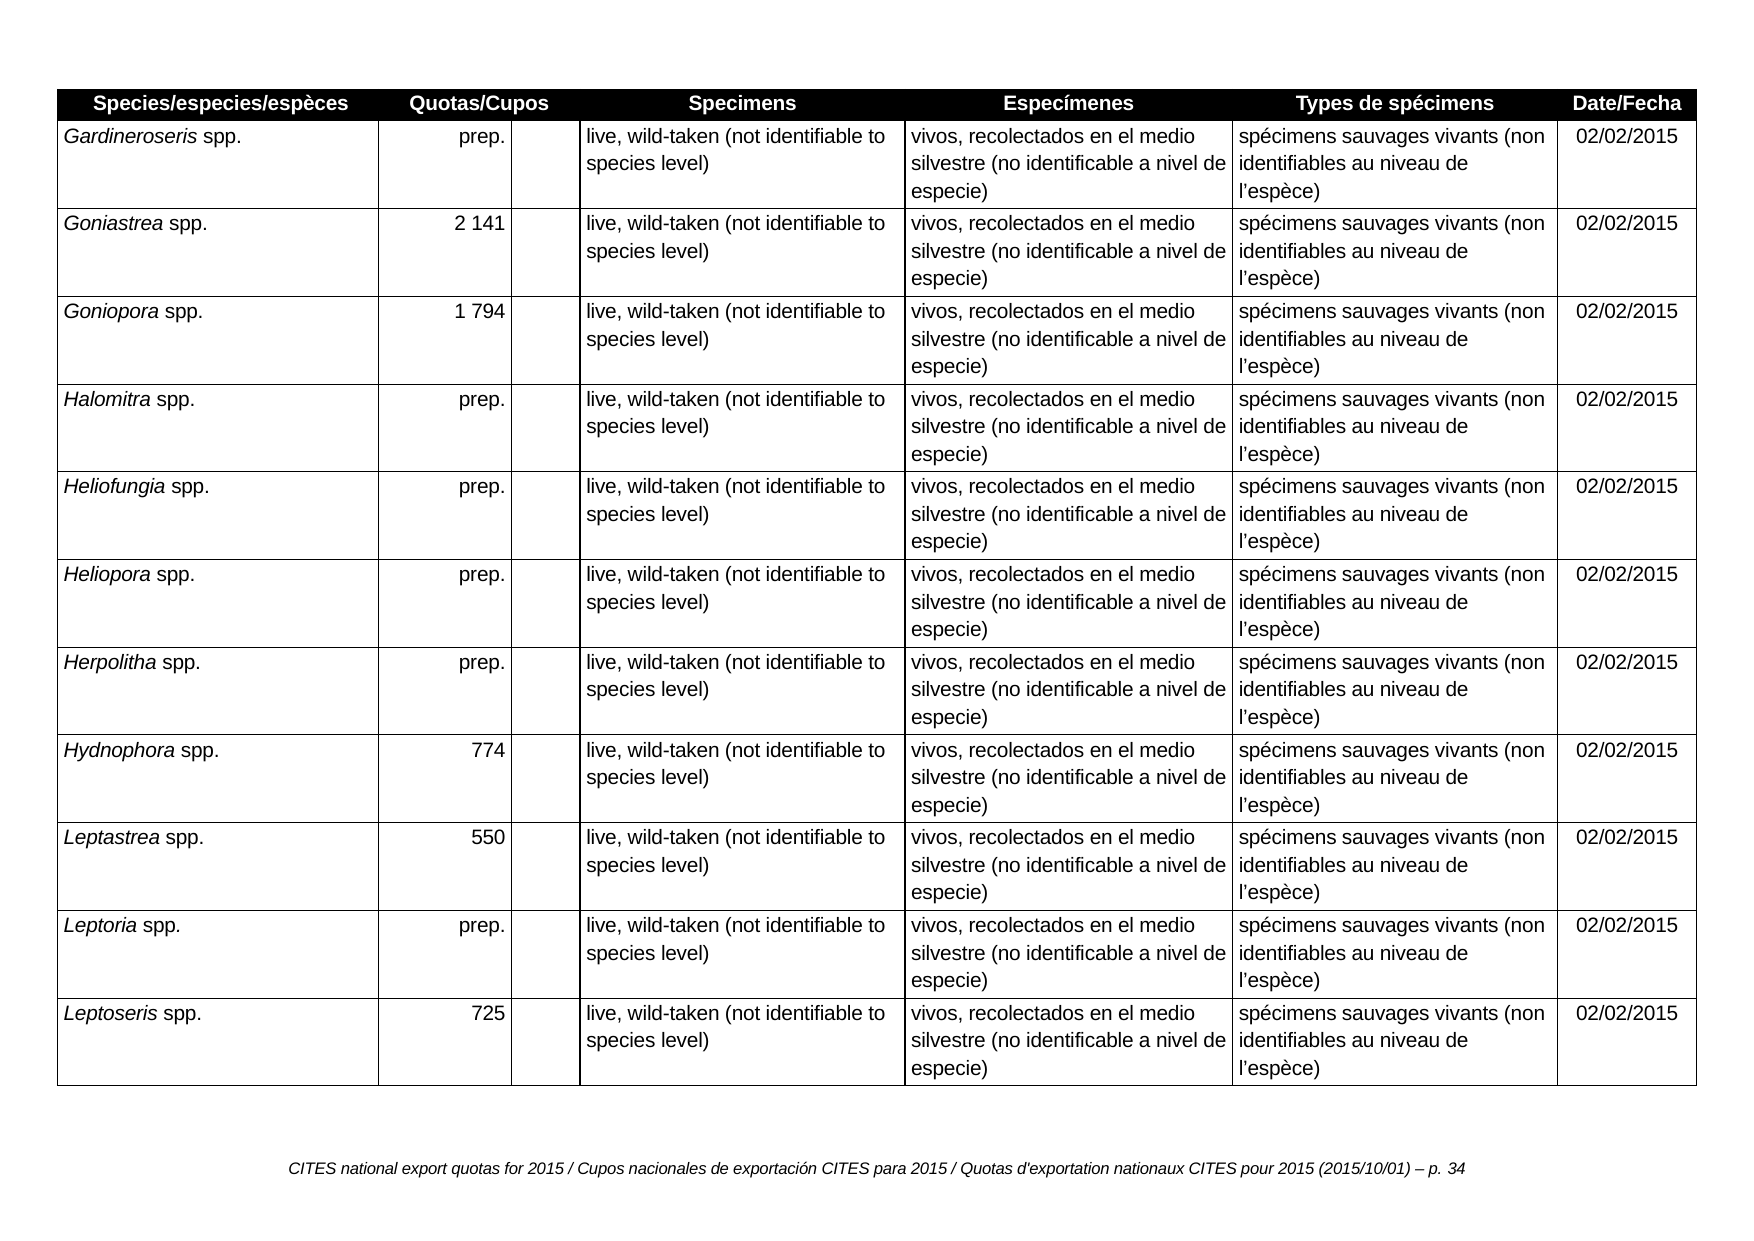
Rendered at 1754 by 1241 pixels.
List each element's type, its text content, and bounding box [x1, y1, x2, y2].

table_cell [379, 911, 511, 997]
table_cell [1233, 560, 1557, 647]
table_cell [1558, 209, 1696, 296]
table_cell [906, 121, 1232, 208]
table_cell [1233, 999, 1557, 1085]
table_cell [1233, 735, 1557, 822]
table_header Quotas/Cupos [379, 89, 579, 120]
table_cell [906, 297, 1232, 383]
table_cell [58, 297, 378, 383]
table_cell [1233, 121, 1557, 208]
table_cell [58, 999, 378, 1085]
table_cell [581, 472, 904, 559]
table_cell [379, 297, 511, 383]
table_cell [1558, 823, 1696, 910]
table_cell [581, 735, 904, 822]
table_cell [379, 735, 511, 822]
table_header Especímenes [906, 89, 1232, 120]
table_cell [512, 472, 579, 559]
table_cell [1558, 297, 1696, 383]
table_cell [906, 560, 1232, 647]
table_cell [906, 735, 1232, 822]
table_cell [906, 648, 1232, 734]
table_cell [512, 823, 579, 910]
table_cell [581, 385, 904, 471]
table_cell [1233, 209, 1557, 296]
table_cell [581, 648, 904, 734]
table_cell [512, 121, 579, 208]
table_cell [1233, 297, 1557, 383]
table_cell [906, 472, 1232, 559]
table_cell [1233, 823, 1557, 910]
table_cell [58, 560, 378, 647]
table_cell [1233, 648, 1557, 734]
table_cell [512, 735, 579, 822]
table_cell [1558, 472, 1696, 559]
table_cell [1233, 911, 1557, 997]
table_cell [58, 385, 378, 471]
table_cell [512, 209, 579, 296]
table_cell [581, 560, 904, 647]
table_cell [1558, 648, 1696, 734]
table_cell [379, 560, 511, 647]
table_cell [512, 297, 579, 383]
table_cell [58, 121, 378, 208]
table_header Date/Fecha [1558, 89, 1696, 120]
table_header Species/especies/espèces [58, 89, 378, 120]
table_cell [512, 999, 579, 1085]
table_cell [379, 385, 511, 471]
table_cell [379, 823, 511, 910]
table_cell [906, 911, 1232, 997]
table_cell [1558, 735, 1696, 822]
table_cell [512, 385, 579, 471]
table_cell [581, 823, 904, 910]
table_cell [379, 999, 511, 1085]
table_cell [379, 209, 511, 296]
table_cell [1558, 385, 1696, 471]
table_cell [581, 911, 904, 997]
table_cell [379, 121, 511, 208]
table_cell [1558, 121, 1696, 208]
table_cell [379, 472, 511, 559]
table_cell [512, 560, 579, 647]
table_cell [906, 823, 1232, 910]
table_header Specimens [581, 89, 904, 120]
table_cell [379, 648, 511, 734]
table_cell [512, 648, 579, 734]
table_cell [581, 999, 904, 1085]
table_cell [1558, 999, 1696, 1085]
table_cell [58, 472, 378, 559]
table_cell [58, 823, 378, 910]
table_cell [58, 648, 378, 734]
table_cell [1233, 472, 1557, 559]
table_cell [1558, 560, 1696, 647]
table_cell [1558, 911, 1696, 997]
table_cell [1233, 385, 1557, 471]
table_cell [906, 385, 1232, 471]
table_header Types de spécimens [1233, 89, 1557, 120]
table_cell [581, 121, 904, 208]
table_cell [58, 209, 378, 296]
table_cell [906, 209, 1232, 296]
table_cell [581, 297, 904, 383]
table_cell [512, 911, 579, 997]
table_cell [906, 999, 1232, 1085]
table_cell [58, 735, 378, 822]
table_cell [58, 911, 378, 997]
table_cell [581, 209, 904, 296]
